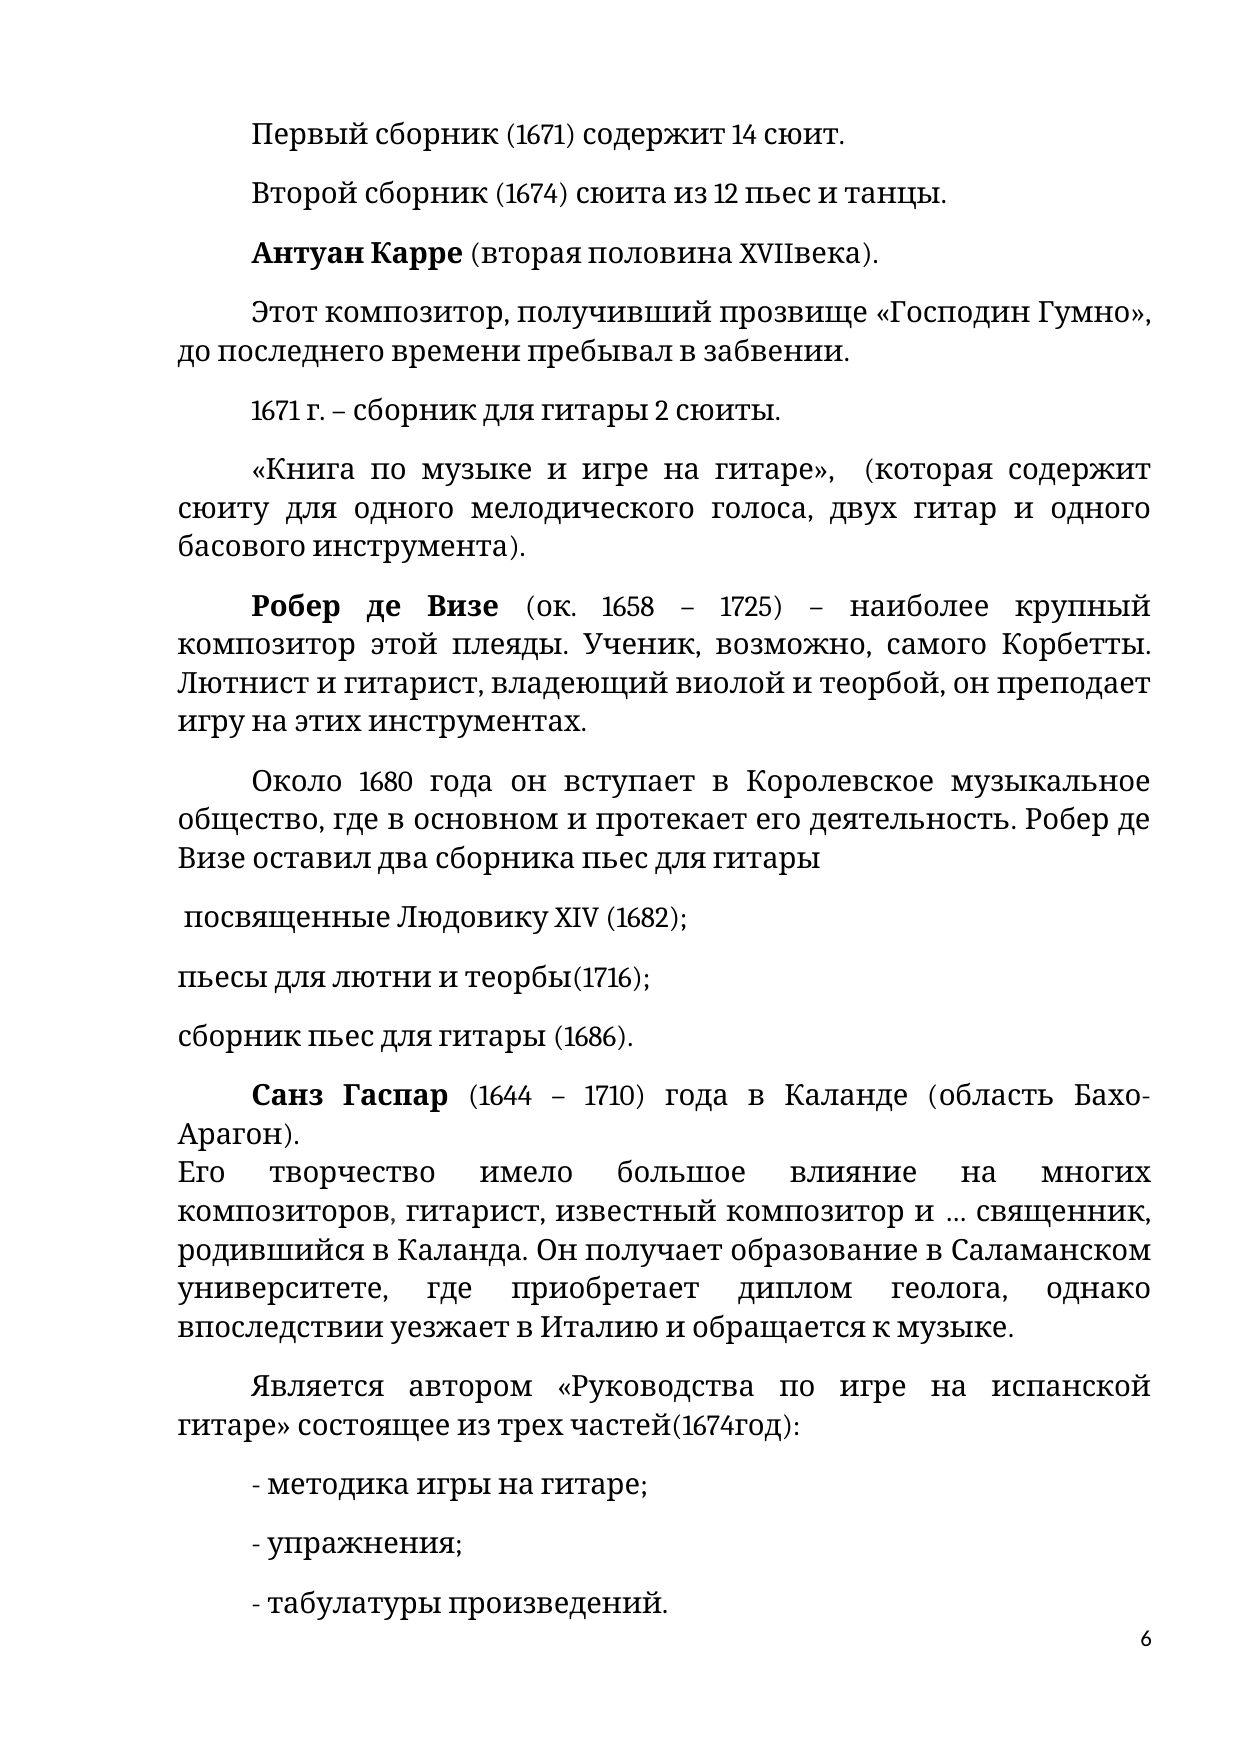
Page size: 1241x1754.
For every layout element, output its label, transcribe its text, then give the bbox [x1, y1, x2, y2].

text Робер де Визе (ок. 1658 – 1725) – наиболее крупный композитор этой плеяды. Ученик, возможно, самого Корбетты. Лютнист и гитарист, владеющий виолой и теорбой, он преподает игру на этих инструментах. [177, 590, 1152, 739]
text 1671 г. – сборник для гитары 2 сюиты. [177, 394, 1152, 428]
text Около 1680 года он вступает в Королевское музыкальное общество, где в основном и протекает его деятельность. Робер де Визе оставил два сборника пьес для гитары [177, 765, 1152, 876]
text Первый сборник (1671) содержит 14 сюит. [177, 118, 1152, 152]
text пьесы для лютни и теорбы(1716); [177, 961, 1152, 994]
text Санз Гаспар (1644 – 1710) года в Каланде (область Бахо-Арагон). Его творчество имело большое влияние на многих композиторов, гитарист, известный композитор и … священник, родившийся в Каланда. Он получает образование в Саламанском университете, где приобретает диплом геолога, однако впоследствии уезжает в Италию и обращается к музыке. [177, 1079, 1152, 1344]
text Второй сборник (1674) сюита из 12 пьес и танцы. [177, 177, 1152, 211]
text «Книга по музыке и игре на гитаре», (которая содержит сюиту для одного мелодического голоса, двух гитар и одного басового инструмента). [177, 453, 1152, 564]
text сборник пьес для гитары (1686). [177, 1020, 1152, 1054]
text - упражнения; [177, 1527, 1152, 1561]
text Является автором «Руководства по игре на испанской гитаре» состоящее из трех частей(1674год): [177, 1370, 1152, 1442]
text - табулатуры произведений. [177, 1587, 1152, 1620]
text Антуан Карре (вторая половина XVIIвека). [177, 237, 1152, 270]
text Этот композитор, получивший прозвище «Господин Гумно», до последнего времени пребывал в забвении. [177, 296, 1152, 368]
text посвященные Людовику XIV (1682); [177, 901, 1152, 935]
text - методика игры на гитаре; [177, 1468, 1152, 1502]
